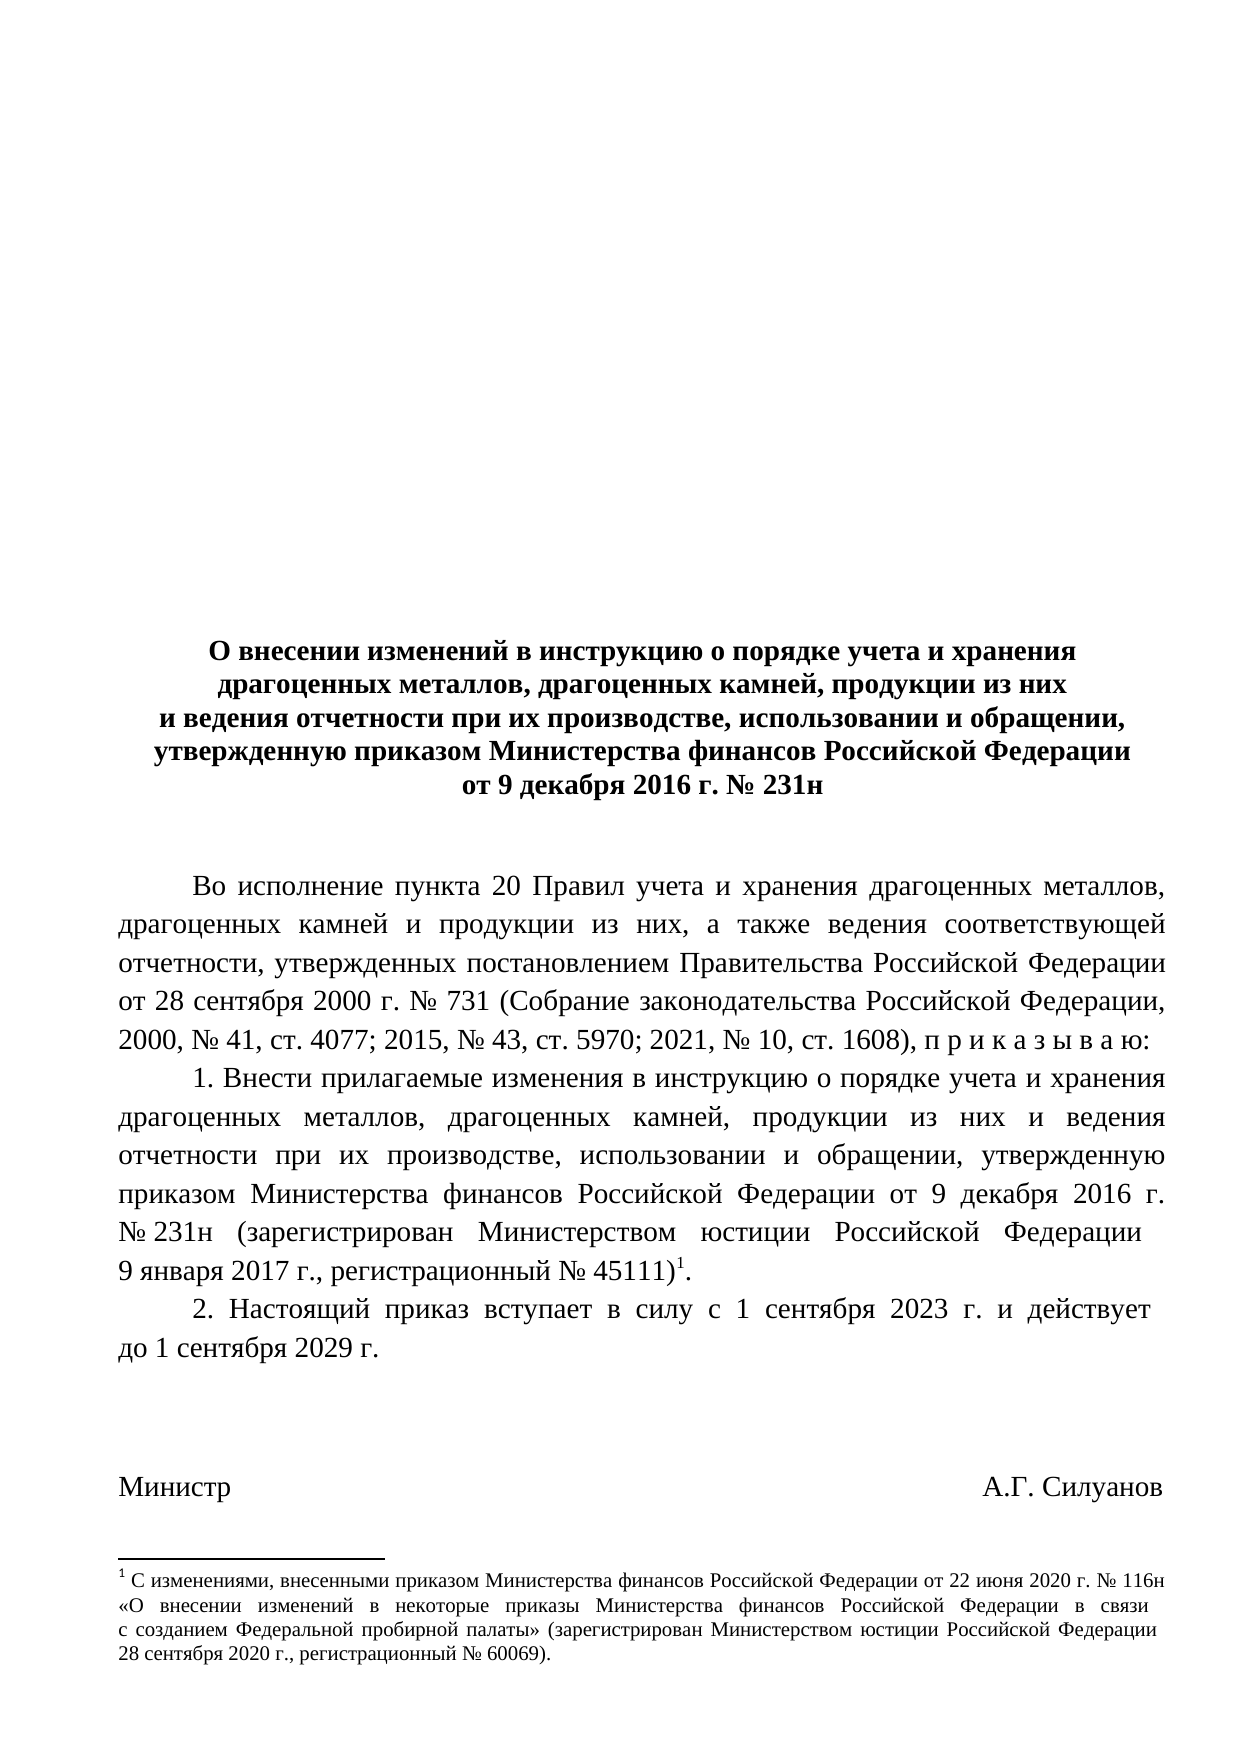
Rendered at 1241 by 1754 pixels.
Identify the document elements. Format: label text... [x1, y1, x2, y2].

text и ведения отчетности при их производстве, использовании и обращении, утвержденную приказом Министерства финансов Российской Федерации [118, 700, 1167, 767]
text 2. Настоящий приказ вступает в силу с 1 сентября 2023 г. и действует до 1 сентября 2029 г. [118, 1292, 1167, 1364]
text от 9 декабря 2016 г. № 231н [118, 767, 1167, 801]
text 1. Внести прилагаемые изменения в инструкцию о порядке учета и хранения драгоценных металлов, драгоценных камней, продукции из них и ведения отчетности при их производстве, использовании и обращении, утвержденную приказом Министерства финансов Российской Федерации от 9 декабря 2016 г. № 231н (зарегистрирован Министерством юстиции Российской Федерации 9 января 2017 г., регистрационный № 45111). [118, 1060, 1167, 1287]
text О внесении изменений в инструкцию о порядке учета и хранения драгоценных металлов, драгоценных камней, продукции из них [118, 633, 1167, 700]
text Во исполнение пункта 20 Правил учета и хранения драгоценных металлов, драгоценных камней и продукции из них, а также ведения соответствующей отчетности, утвержденных постановлением Правительства Российской Федерации от 28 сентября 2000 г. № 731 (Собрание законодательства Российской Федерации, 2000, № 41, ст. 4077; 2015, № 43, ст. 5970; 2021, № 10, ст. 1608), п р и к а з ы в а ю: [118, 868, 1167, 1055]
text Министр А.Г. Силуанов [118, 1469, 1167, 1503]
